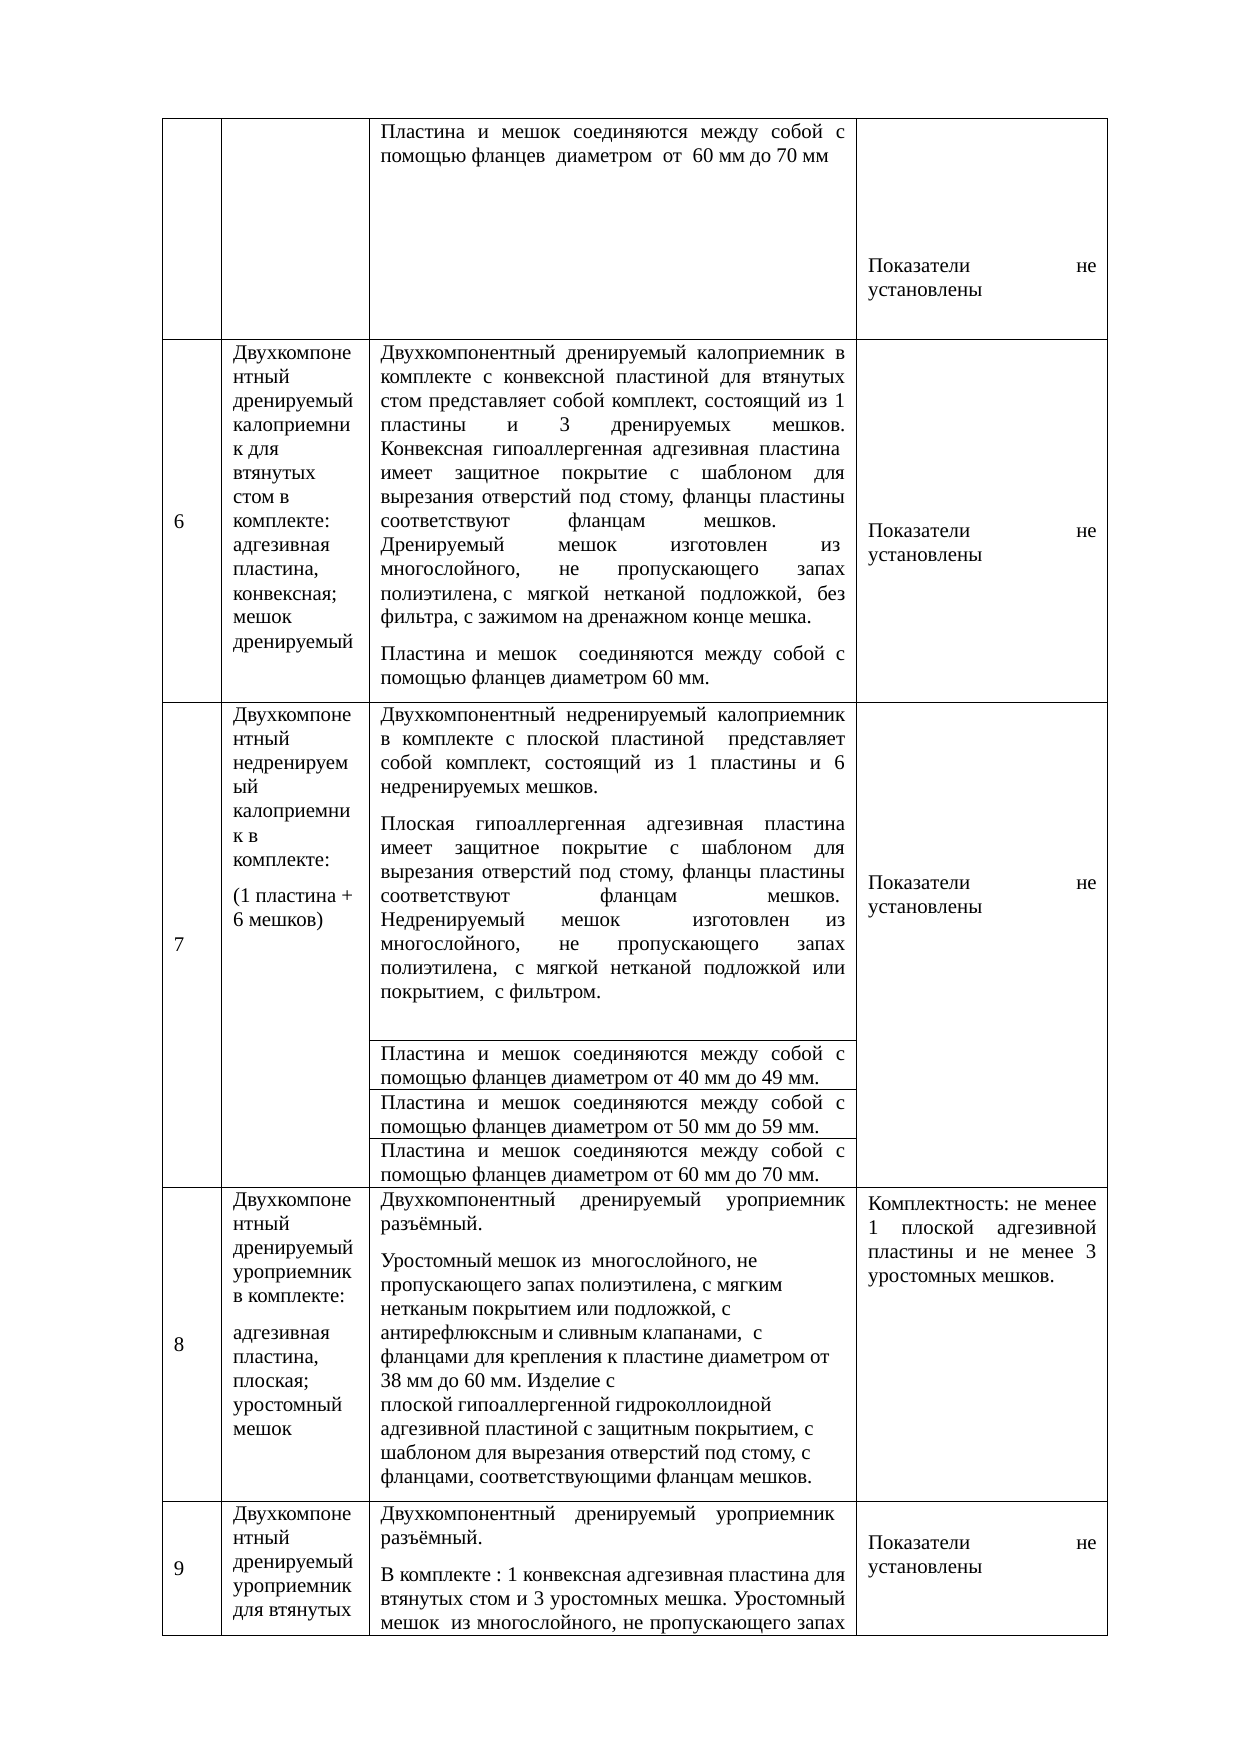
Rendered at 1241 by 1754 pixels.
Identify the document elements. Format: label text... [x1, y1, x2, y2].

table_cell 9 [163, 1502, 221, 1635]
table_cell 7 [163, 703, 221, 1186]
table_cell Показатели не установлены [857, 340, 1107, 702]
table_cell Двухкомпонентный дренируемый калоприемник в комплекте с конвексной пластиной для втянутых стом представляет собой комплект, состоящий из 1 пластины и 3 дренируемых мешков. Конвексная гипоаллергенная адгезивная пластина имеет защитное покрытие с шаблоном для вырезания отверстий под стому, фланцы пластины соответствуют фланцам мешков. Дренируемый мешок изготовлен из многослойного, не пропускающего запах полиэтилена, с мягкой нетканой подложкой, без фильтра, с зажимом на дренажном конце мешка. Пластина и мешок соединяются между собой с помощью фланцев диаметром 60 мм. [370, 340, 856, 702]
table_cell Пластина и мешок соединяются между собой с помощью фланцев диаметром от 50 мм до 59 мм. [370, 1090, 856, 1138]
table_cell 8 [163, 1188, 221, 1501]
table_cell Пластина и мешок соединяются между собой с помощью фланцев диаметром от 60 мм до 70 мм [370, 119, 856, 339]
table_cell Комплектность: не менее 1 плоской адгезивной пластины и не менее 3 уростомных мешков. [857, 1188, 1107, 1501]
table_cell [370, 1502, 856, 1635]
table_cell Двухкомпонентный недренируемый калоприемник в комплекте: (1 пластина + 6 мешков) [222, 703, 369, 1186]
table_cell Пластина и мешок соединяются между собой с помощью фланцев диаметром от 60 мм до 70 мм. [370, 1139, 856, 1186]
table_cell Двухкомпонентный недренируемый калоприемник в комплекте с плоской пластиной представляет собой комплект, состоящий из 1 пластины и 6 недренируемых мешков. Плоская гипоаллергенная адгезивная пластина имеет защитное покрытие с шаблоном для вырезания отверстий под стому, фланцы пластины соответствуют фланцам мешков. Недренируемый мешок изготовлен из многослойного, не пропускающего запах полиэтилена, с мягкой нетканой подложкой или покрытием, с фильтром. [370, 703, 856, 1040]
table_cell Двухкомпонентный дренируемый калоприемник для втянутых стом в комплекте: адгезивная пластина, конвексная; мешок дренируемый [222, 340, 369, 702]
table_cell Двухкомпонентный дренируемый уроприемник в комплекте: адгезивная пластина, плоская; уростомный мешок [222, 1188, 369, 1501]
table_cell Двухкомпонентный дренируемый уроприемник разъёмный. Уростомный мешок из многослойного, не пропускающего запах полиэтилена, с мягким нетканым покрытием или подложкой, с антирефлюксным и сливным клапанами, с фланцами для крепления к пластине диаметром от 38 мм до 60 мм. Изделие с плоской гипоаллергенной гидроколлоидной адгезивной пластиной с защитным покрытием, с шаблоном для вырезания отверстий под стому, с фланцами, соответствующими фланцам мешков. [370, 1188, 856, 1501]
table_cell Показатели не установлены [857, 703, 1107, 1186]
table_cell 6 [163, 340, 221, 702]
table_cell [222, 1502, 369, 1635]
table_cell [857, 1502, 1107, 1635]
table_cell Пластина и мешок соединяются между собой с помощью фланцев диаметром от 40 мм до 49 мм. [370, 1041, 856, 1089]
